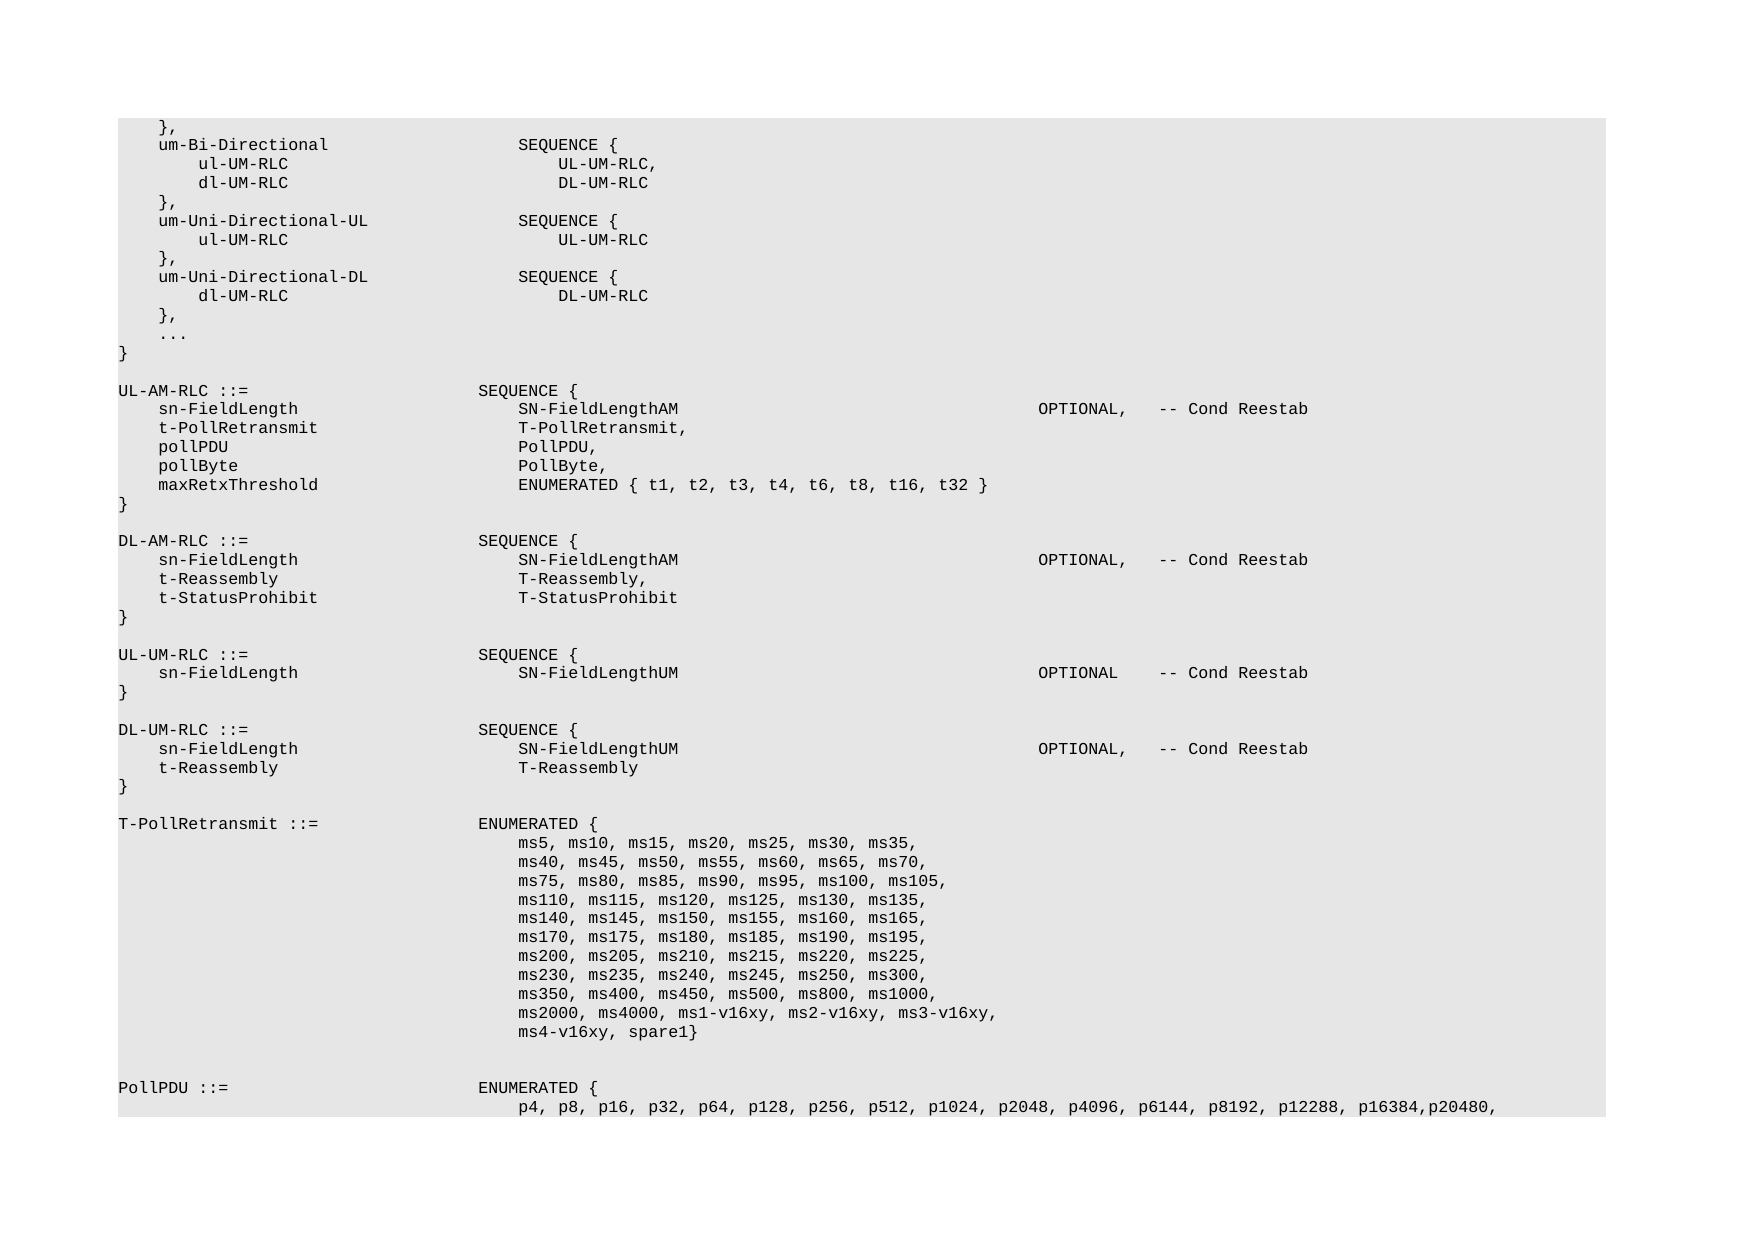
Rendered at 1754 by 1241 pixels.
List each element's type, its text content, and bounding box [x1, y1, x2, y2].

text ... [118, 326, 1606, 344]
text sn-FieldLength SN-FieldLengthUM OPTIONAL -- Cond Reestab [118, 665, 1606, 684]
text pollPDU PollPDU, [118, 439, 1606, 457]
text } [118, 778, 1606, 797]
text PollPDU ::= ENUMERATED { [118, 1080, 1606, 1098]
text DL-AM-RLC ::= SEQUENCE { [118, 533, 1606, 552]
text ms230, ms235, ms240, ms245, ms250, ms300, [118, 967, 1606, 985]
text ms200, ms205, ms210, ms215, ms220, ms225, [118, 948, 1606, 967]
text ms350, ms400, ms450, ms500, ms800, ms1000, [118, 985, 1606, 1004]
text } [118, 495, 1606, 514]
text um-Uni-Directional-DL SEQUENCE { [118, 269, 1606, 288]
text um-Uni-Directional-UL SEQUENCE { [118, 212, 1606, 231]
text ms110, ms115, ms120, ms125, ms130, ms135, [118, 891, 1606, 910]
text }, [118, 118, 1606, 137]
text p4, p8, p16, p32, p64, p128, p256, p512, p1024, p2048, p4096, p6144, p8192, p12288, p16384,p20480, [118, 1098, 1606, 1117]
text ul-UM-RLC UL-UM-RLC, [118, 156, 1606, 175]
text sn-FieldLength SN-FieldLengthAM OPTIONAL, -- Cond Reestab [118, 552, 1606, 571]
text pollByte PollByte, [118, 457, 1606, 476]
text ms75, ms80, ms85, ms90, ms95, ms100, ms105, [118, 872, 1606, 891]
text }, [118, 307, 1606, 326]
text } [118, 344, 1606, 363]
text t-StatusProhibit T-StatusProhibit [118, 589, 1606, 608]
text ms5, ms10, ms15, ms20, ms25, ms30, ms35, [118, 834, 1606, 853]
text DL-UM-RLC ::= SEQUENCE { [118, 721, 1606, 740]
text dl-UM-RLC DL-UM-RLC [118, 175, 1606, 193]
text UL-AM-RLC ::= SEQUENCE { [118, 382, 1606, 401]
text ms140, ms145, ms150, ms155, ms160, ms165, [118, 910, 1606, 929]
text UL-UM-RLC ::= SEQUENCE { [118, 646, 1606, 665]
text ms4-v16xy, spare1} [118, 1023, 1606, 1042]
text t-PollRetransmit T-PollRetransmit, [118, 420, 1606, 439]
text sn-FieldLength SN-FieldLengthAM OPTIONAL, -- Cond Reestab [118, 401, 1606, 420]
text ms40, ms45, ms50, ms55, ms60, ms65, ms70, [118, 853, 1606, 872]
text } [118, 608, 1606, 627]
text maxRetxThreshold ENUMERATED { t1, t2, t3, t4, t6, t8, t16, t32 } [118, 476, 1606, 495]
text t-Reassembly T-Reassembly, [118, 571, 1606, 589]
text um-Bi-Directional SEQUENCE { [118, 137, 1606, 156]
text }, [118, 193, 1606, 212]
text T-PollRetransmit ::= ENUMERATED { [118, 816, 1606, 834]
text sn-FieldLength SN-FieldLengthUM OPTIONAL, -- Cond Reestab [118, 740, 1606, 759]
text } [118, 684, 1606, 703]
text ms170, ms175, ms180, ms185, ms190, ms195, [118, 929, 1606, 948]
text ul-UM-RLC UL-UM-RLC [118, 231, 1606, 250]
text }, [118, 250, 1606, 269]
text dl-UM-RLC DL-UM-RLC [118, 288, 1606, 307]
text t-Reassembly T-Reassembly [118, 759, 1606, 778]
text ms2000, ms4000, ms1-v16xy, ms2-v16xy, ms3-v16xy, [118, 1004, 1606, 1023]
